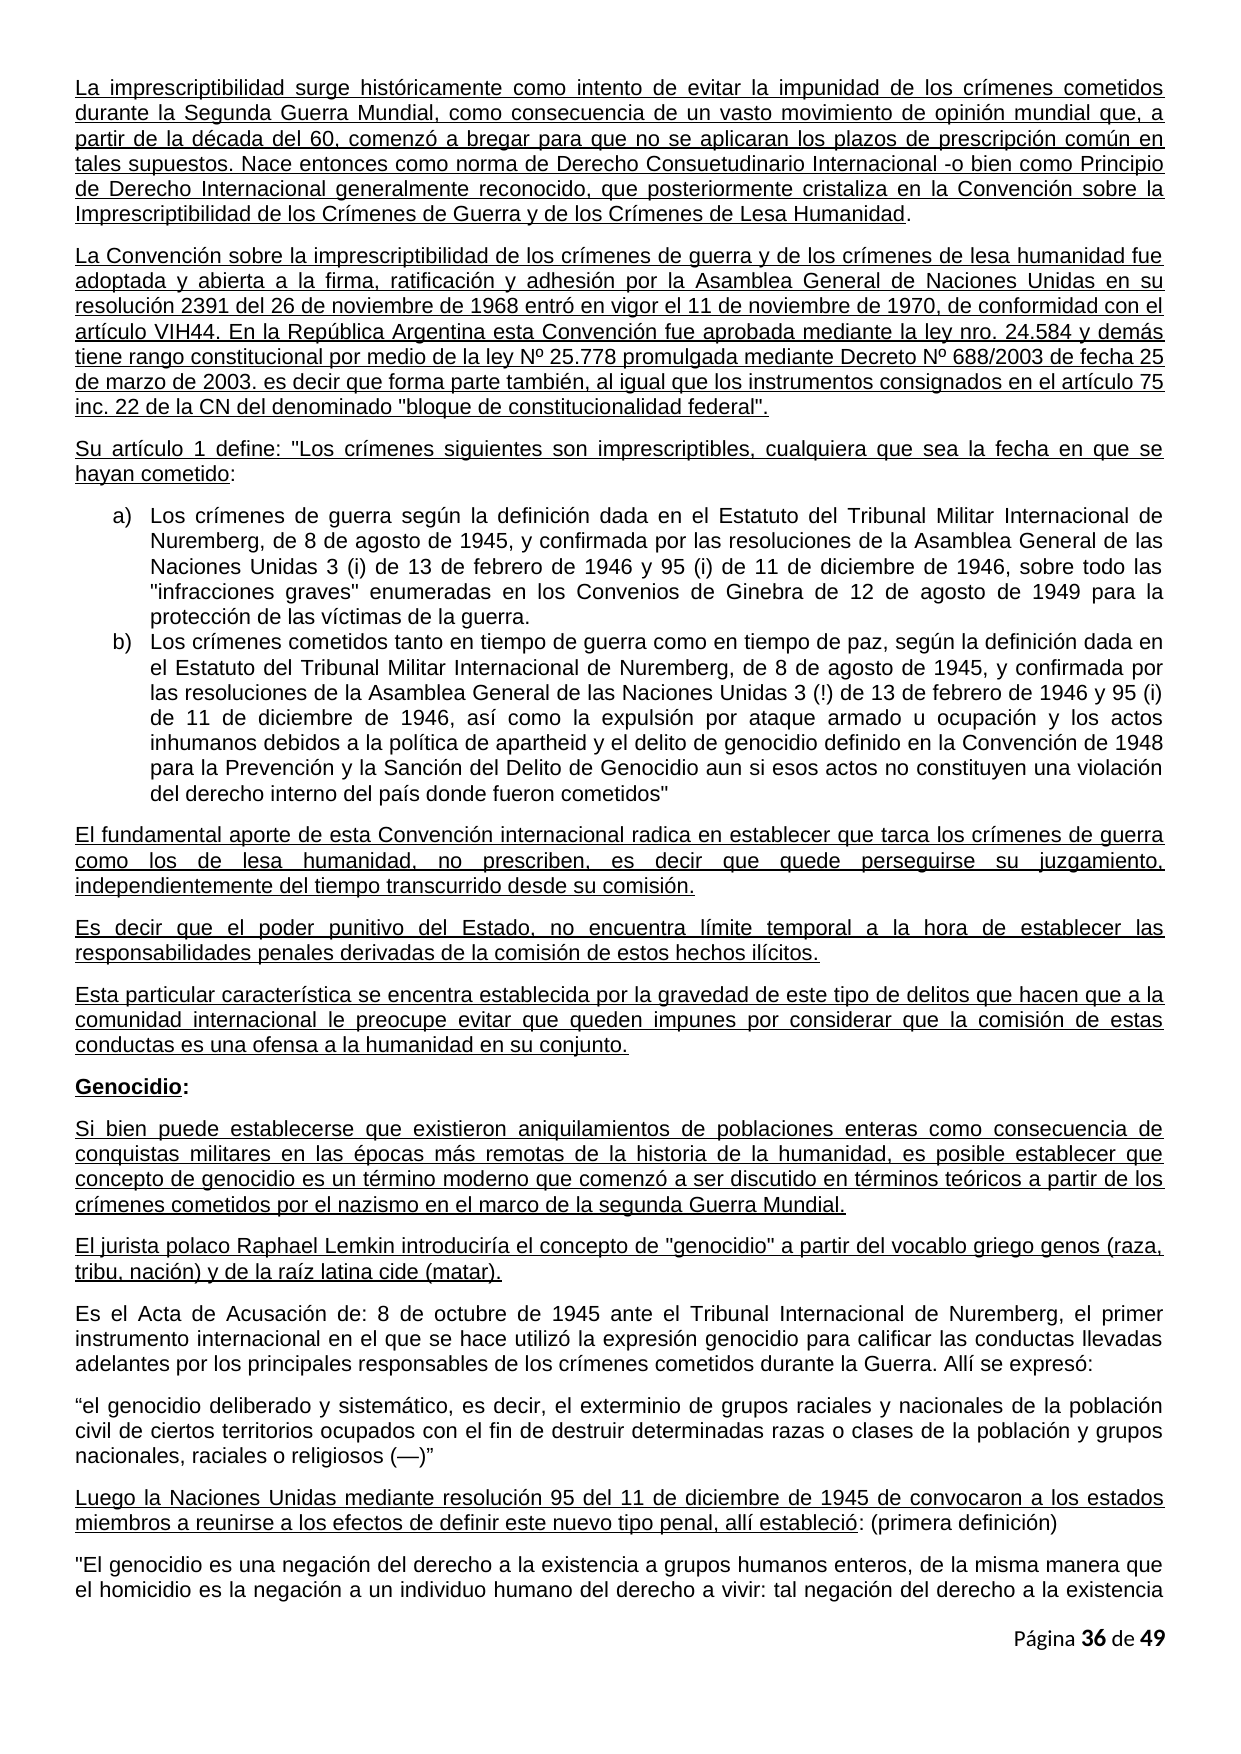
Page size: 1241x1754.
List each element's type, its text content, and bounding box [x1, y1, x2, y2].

text Si bien puede establecerse que existieron aniquilamientos de poblaciones enteras como consecuencia de conquistas militares en las épocas más remotas de la historia de la humanidad, es posible establecer que concepto de genocidio es un término moderno que comenzó a ser discutido en términos teóricos a partir de los crímenes cometidos por el nazismo en el marco de la segunda Guerra Mundial. [75, 1189, 1165, 1217]
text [75, 1552, 1165, 1602]
text El jurista polaco Raphael Lemkin introduciría el concepto de "genocidio" a partir del vocablo griego genos (raza, tribu, nación) y de la raíz latina cide (matar). [75, 1233, 1165, 1284]
text El fundamental aporte de esta Convención internacional radica en establecer que tarca los crímenes de guerra como los de lesa humanidad, no prescriben, es decir que quede perseguirse su juzgamiento, independientemente del tiempo transcurrido desde su comisión. [75, 871, 1165, 898]
text Luego la Naciones Unidas mediante resolución 95 del 11 de diciembre de 1945 de convocaron a los estados miembros a reunirse a los efectos de definir este nuevo tipo penal, allí estableció: (primera definición) [75, 1508, 1165, 1535]
text Es decir que el poder punitivo del Estado, no encuentra límite temporal a la hora de establecer las responsabilidades penales derivadas de la comisión de estos hechos ilícitos. [75, 938, 1165, 965]
text Es decir que el poder punitivo del Estado, no encuentra límite temporal a la hora de establecer las responsabilidades penales derivadas de la comisión de estos hechos ilícitos. [75, 914, 1165, 936]
text Si bien puede establecerse que existieron aniquilamientos de poblaciones enteras como consecuencia de conquistas militares en las épocas más remotas de la historia de la humanidad, es posible establecer que concepto de genocidio es un término moderno que comenzó a ser discutido en términos teóricos a partir de los crímenes cometidos por el nazismo en el marco de la segunda Guerra Mundial. [75, 1116, 1165, 1188]
text “el genocidio deliberado y sistemático, es decir, el exterminio de grupos raciales y nacionales de la población civil de ciertos territorios ocupados con el fin de destruir determinadas razas o clases de la población y grupos nacionales, raciales o religiosos (—)” [75, 1393, 1165, 1468]
text Luego la Naciones Unidas mediante resolución 95 del 11 de diciembre de 1945 de convocaron a los estados miembros a reunirse a los efectos de definir este nuevo tipo penal, allí estableció: (primera definición) [75, 1485, 1165, 1507]
text Es el Acta de Acusación de: 8 de octubre de 1945 ante el Tribunal Internacional de Nuremberg, el primer instrumento internacional en el que se hace utilizó la expresión genocidio para calificar las conductas llevadas adelantes por los principales responsables de los crímenes cometidos durante la Guerra. Allí se expresó: [75, 1300, 1165, 1376]
text El fundamental aporte de esta Convención internacional radica en establecer que tarca los crímenes de guerra como los de lesa humanidad, no prescriben, es decir que quede perseguirse su juzgamiento, independientemente del tiempo transcurrido desde su comisión. [75, 822, 1165, 844]
text Esta particular característica se encentra establecida por la gravedad de este tipo de delitos que hacen que a la comunidad internacional le preocupe evitar que queden impunes por considerar que la comisión de estas conductas es una ofensa a la humanidad en su conjunto. [75, 982, 1165, 1004]
text Genocidio: [75, 1074, 1165, 1099]
text Esta particular característica se encentra establecida por la gravedad de este tipo de delitos que hacen que a la comunidad internacional le preocupe evitar que queden impunes por considerar que la comisión de estas conductas es una ofensa a la humanidad en su conjunto. [75, 1005, 1165, 1057]
text La Convención sobre la imprescriptibilidad de los crímenes de guerra y de los crímenes de lesa humanidad fue adoptada y abierta a la firma, ratificación y adhesión por la Asamblea General de Naciones Unidas en su resolución 2391 del 26 de noviembre de 1968 entró en vigor el 11 de noviembre de 1970, de conformidad con el artículo VIH44. En la República Argentina esta Convención fue aprobada mediante la ley nro. 24.584 y demás tiene rango constitucional por medio de la ley Nº 25.778 promulgada mediante Decreto Nº 688/2003 de fecha 25 de marzo de 2003. es decir que forma parte también, al igual que los instrumentos consignados en el artículo 75 inc. 22 de la CN del denominado "bloque de constitucionalidad federal". [75, 291, 1165, 340]
text La Convención sobre la imprescriptibilidad de los crímenes de guerra y de los crímenes de lesa humanidad fue adoptada y abierta a la firma, ratificación y adhesión por la Asamblea General de Naciones Unidas en su resolución 2391 del 26 de noviembre de 1968 entró en vigor el 11 de noviembre de 1970, de conformidad con el artículo VIH44. En la República Argentina esta Convención fue aprobada mediante la ley nro. 24.584 y demás tiene rango constitucional por medio de la ley Nº 25.778 promulgada mediante Decreto Nº 688/2003 de fecha 25 de marzo de 2003. es decir que forma parte también, al igual que los instrumentos consignados en el artículo 75 inc. 22 de la CN del denominado "bloque de constitucionalidad federal". [75, 243, 1165, 290]
text El fundamental aporte de esta Convención internacional radica en establecer que tarca los crímenes de guerra como los de lesa humanidad, no prescriben, es decir que quede perseguirse su juzgamiento, independientemente del tiempo transcurrido desde su comisión. [75, 845, 1165, 869]
text Su artículo 1 define: "Los crímenes siguientes son imprescriptibles, cualquiera que sea la fecha en que se hayan cometido: [75, 436, 1165, 486]
list Los crímenes de guerra según la definición dada en el Estatuto del Tribunal Militar Internacional de Nuremberg, de 8 de agosto de 1945, y confirmada por las resoluciones de la Asamblea General de las Naciones Unidas 3 (i) de 13 de febrero de 1946 y 95 (i) de 11 de diciembre de 1946, sobre todo las "infracciones graves" enumeradas en los Convenios de Ginebra de 12 de agosto de 1949 para la protección de las víctimas de la guerra. [112, 503, 1165, 629]
list Los crímenes cometidos tanto en tiempo de guerra como en tiempo de paz, según la definición dada en el Estatuto del Tribunal Militar Internacional de Nuremberg, de 8 de agosto de 1945, y confirmada por las resoluciones de la Asamblea General de las Naciones Unidas 3 (!) de 13 de febrero de 1946 y 95 (i) de 11 de diciembre de 1946, así como la expulsión por ataque armado u ocupación y los actos inhumanos debidos a la política de apartheid y el delito de genocidio definido en la Convención de 1948 para la Prevención y la Sanción del Delito de Genocidio aun si esos actos no constituyen una violación del derecho interno del país donde fueron cometidos" [112, 629, 1165, 806]
